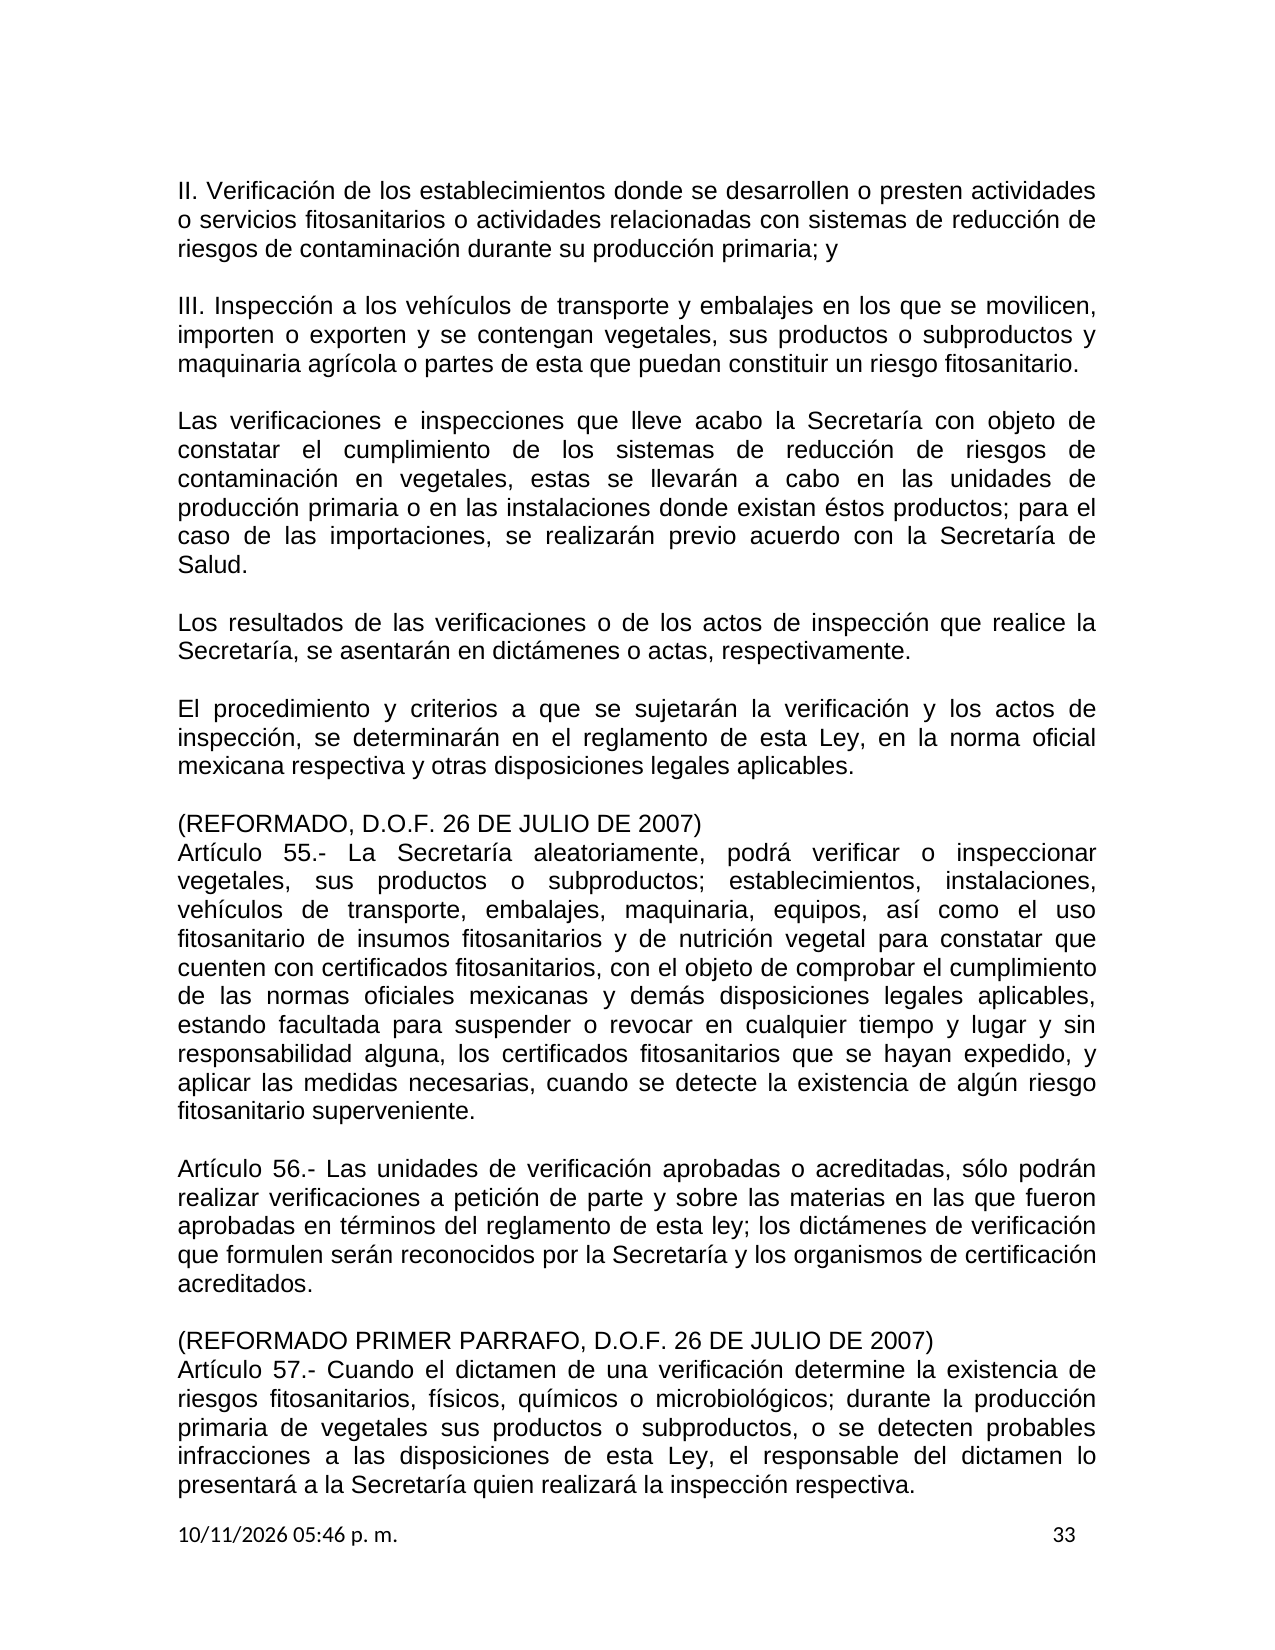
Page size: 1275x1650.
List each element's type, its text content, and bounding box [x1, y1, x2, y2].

text El procedimiento y criterios a que se sujetarán la verificación y los actos de inspección, se determinarán en el reglamento de esta Ley, en la norma oficial mexicana respectiva y otras disposiciones legales aplicables. [177, 694, 1098, 780]
text II. Verificación de los establecimientos donde se desarrollen o presten actividades o servicios fitosanitarios o actividades relacionadas con sistemas de reducción de riesgos de contaminación durante su producción primaria; y [177, 176, 1098, 263]
text Los resultados de las verificaciones o de los actos de inspección que realice la Secretaría, se asentarán en dictámenes o actas, respectivamente. [177, 608, 1098, 665]
text (REFORMADO, D.O.F. 26 DE JULIO DE 2007) [177, 809, 1098, 838]
text III. Inspección a los vehículos de transporte y embalajes en los que se movilicen, importen o exporten y se contengan vegetales, sus productos o subproductos y maquinaria agrícola o partes de esta que puedan constituir un riesgo fitosanitario. [177, 291, 1098, 378]
text (REFORMADO PRIMER PARRAFO, D.O.F. 26 DE JULIO DE 2007) [177, 1326, 1098, 1355]
text Las verificaciones e inspecciones que lleve acabo la Secretaría con objeto de constatar el cumplimiento de los sistemas de reducción de riesgos de contaminación en vegetales, estas se llevarán a cabo en las unidades de producción primaria o en las instalaciones donde existan éstos productos; para el caso de las importaciones, se realizarán previo acuerdo con la Secretaría de Salud. [177, 406, 1098, 579]
text Artículo 57.- Cuando el dictamen de una verificación determine la existencia de riesgos fitosanitarios, físicos, químicos o microbiológicos; durante la producción primaria de vegetales sus productos o subproductos, o se detecten probables infracciones a las disposiciones de esta Ley, el responsable del dictamen lo presentará a la Secretaría quien realizará la inspección respectiva. [177, 1355, 1098, 1499]
text Artículo 56.- Las unidades de verificación aprobadas o acreditadas, sólo podrán realizar verificaciones a petición de parte y sobre las materias en las que fueron aprobadas en términos del reglamento de esta ley; los dictámenes de verificación que formulen serán reconocidos por la Secretaría y los organismos de certificación acreditados. [177, 1154, 1098, 1298]
text Artículo 55.- La Secretaría aleatoriamente, podrá verificar o inspeccionar vegetales, sus productos o subproductos; establecimientos, instalaciones, vehículos de transporte, embalajes, maquinaria, equipos, así como el uso fitosanitario de insumos fitosanitarios y de nutrición vegetal para constatar que cuenten con certificados fitosanitarios, con el objeto de comprobar el cumplimiento de las normas oficiales mexicanas y demás disposiciones legales aplicables, estando facultada para suspender o revocar en cualquier tiempo y lugar y sin responsabilidad alguna, los certificados fitosanitarios que se hayan expedido, y aplicar las medidas necesarias, cuando se detecte la existencia de algún riesgo fitosanitario superveniente. [177, 838, 1098, 1125]
